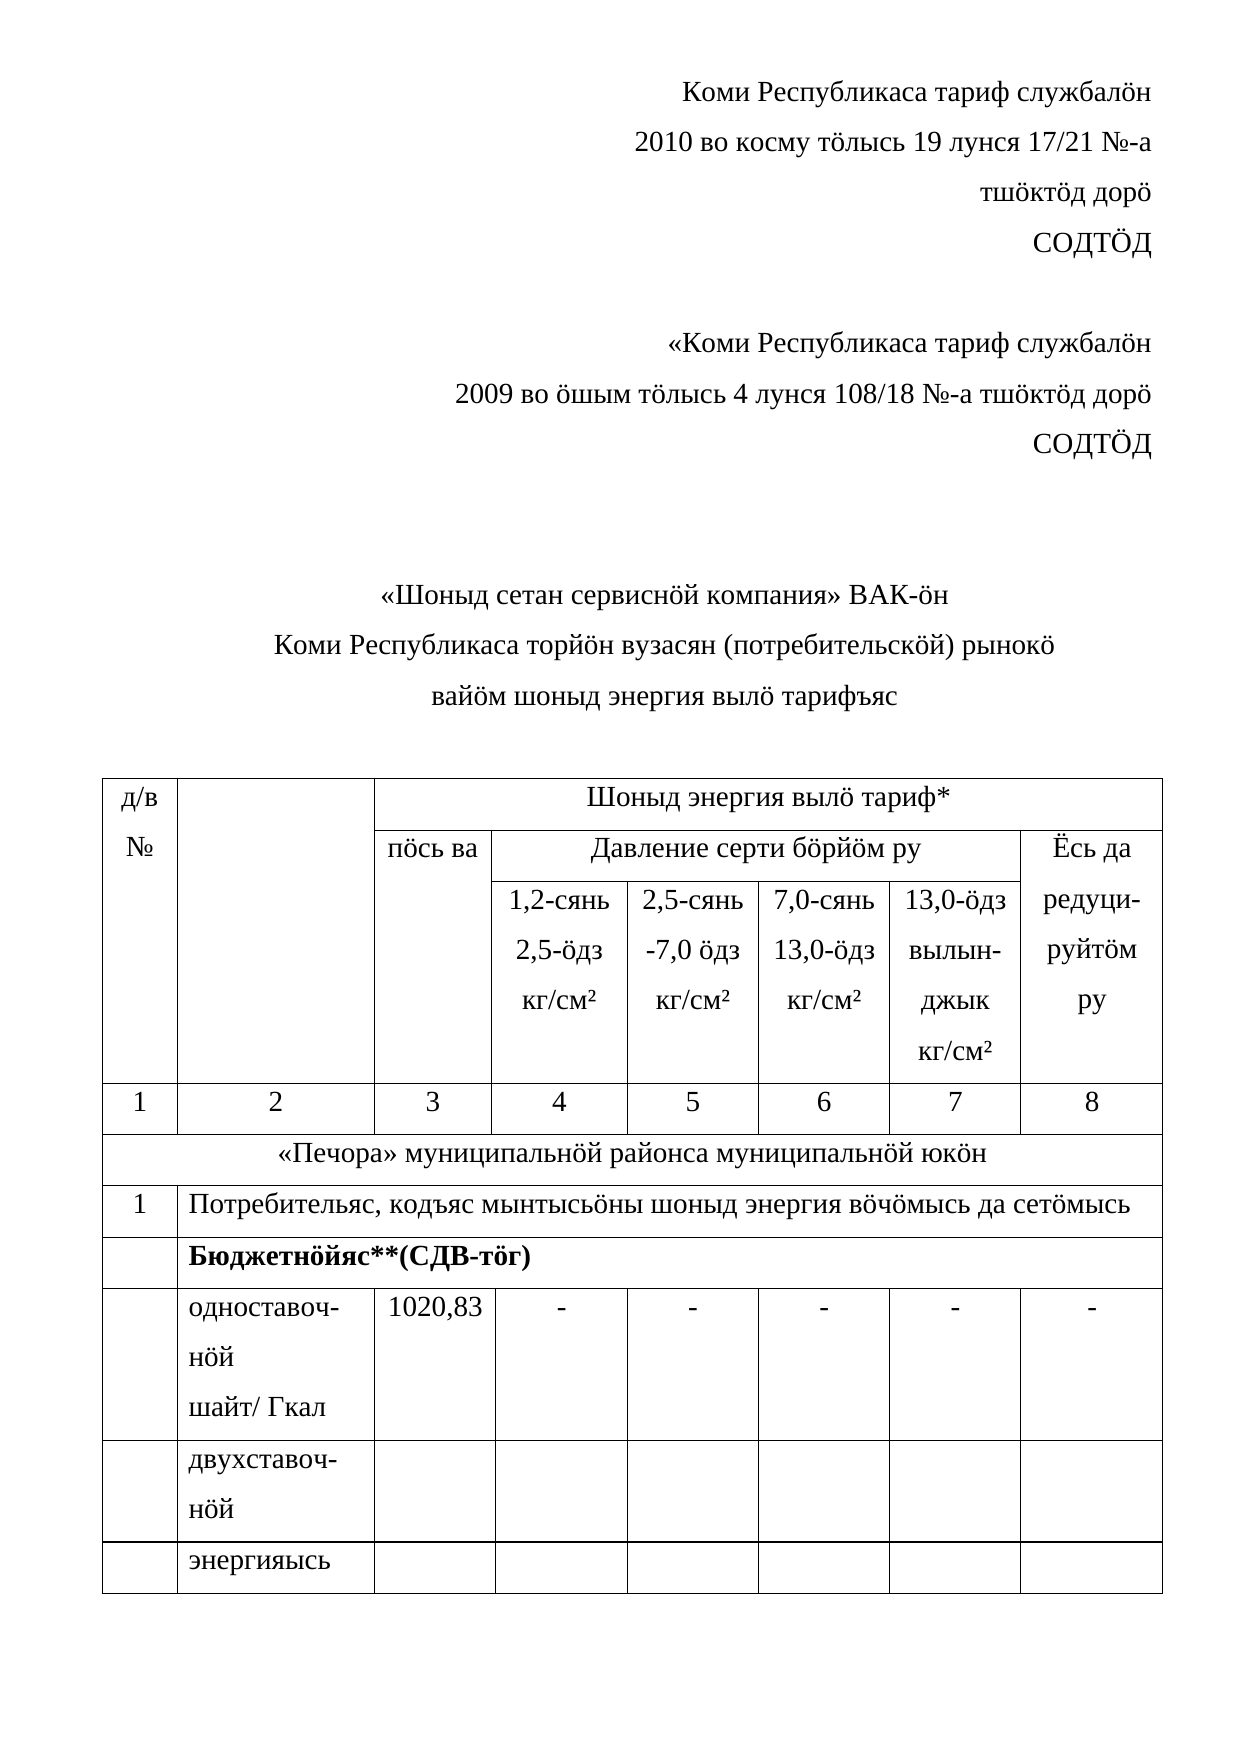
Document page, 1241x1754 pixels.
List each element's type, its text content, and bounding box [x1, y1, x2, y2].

table_cell 3 [375, 1084, 491, 1134]
table_cell 1020,83 [375, 1289, 495, 1440]
table_cell [375, 1543, 495, 1593]
table_cell [1021, 1441, 1162, 1541]
table_cell - [628, 1289, 758, 1440]
table_cell - [890, 1289, 1020, 1440]
table_cell [759, 1543, 889, 1593]
text тшöктöд дорö [177, 174, 1152, 208]
table_cell Потребительяс, кодъяс мынтысьöны шоныд энергия вöчöмысь да сетöмысь [178, 1186, 1162, 1237]
table_cell 2 [178, 1084, 374, 1134]
table_cell - [1021, 1289, 1162, 1440]
table_cell [890, 1543, 1020, 1593]
text Коми Республикаса торйöн вузасян (потребительскöй) рынокö [177, 627, 1152, 661]
table_header д/в № [103, 779, 177, 1083]
table_cell [890, 1441, 1020, 1541]
table_cell 7,0-сянь 13,0-öдз кг/см² [759, 882, 889, 1083]
table_header [178, 779, 374, 1083]
table_cell [1021, 1543, 1162, 1593]
table_cell [628, 1543, 758, 1593]
table_cell 8 [1021, 1084, 1162, 1134]
table_cell [375, 1441, 495, 1541]
table_cell [103, 1238, 177, 1288]
table_cell - [759, 1289, 889, 1440]
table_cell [178, 1543, 374, 1593]
table_cell 7 [890, 1084, 1020, 1134]
table_cell Ёсь да редуци-руйтöм ру [1021, 831, 1162, 1083]
table_cell 2,5-сянь -7,0 öдз кг/см² [628, 882, 758, 1083]
table_cell 1 [103, 1186, 177, 1237]
text «Коми Республикаса тариф службалöн [177, 325, 1152, 359]
text Коми Республикаса тариф службалöн [177, 74, 1152, 107]
text СОДТÖД [177, 225, 1152, 258]
table_cell [496, 1441, 627, 1541]
text вайöм шоныд энергия вылö тарифъяс [177, 678, 1152, 711]
text 2010 во косму тöлысь 19 лунся 17/21 №-а [177, 124, 1152, 158]
table_cell [103, 1441, 177, 1541]
table_cell двухставоч-нöй [178, 1441, 374, 1541]
table_cell Давление серти бöрйöм ру [492, 831, 1020, 881]
table_cell «Печора» муниципальнöй районса муниципальнöй юкöн [103, 1135, 1162, 1185]
text СОДТÖД [177, 426, 1152, 459]
table_cell пöсь ва [375, 831, 491, 1083]
table_cell 4 [492, 1084, 627, 1134]
table_cell [628, 1441, 758, 1541]
table_cell одноставоч-нöй шайт/ Гкал [178, 1289, 374, 1440]
table_cell [103, 1289, 177, 1440]
text 2009 во öшым тöлысь 4 лунся 108/18 №-а тшöктöд дорö [177, 376, 1152, 409]
table_header Шоныд энергия вылö тариф* [375, 779, 1162, 829]
table_cell [496, 1543, 627, 1593]
table_cell - [496, 1289, 627, 1440]
table_cell 5 [628, 1084, 758, 1134]
table_cell [103, 1543, 177, 1593]
table_cell 13,0-öдз вылын-джык кг/см² [890, 882, 1020, 1083]
text «Шоныд сетан сервиснöй компания» ВАК-öн [177, 577, 1152, 611]
table_cell 1 [103, 1084, 177, 1134]
table_cell 6 [759, 1084, 889, 1134]
table_cell Бюджетнöйяс**(СДВ-тöг) [178, 1238, 1162, 1288]
table_cell 1,2-сянь 2,5-öдз кг/см² [492, 882, 627, 1083]
table_cell [759, 1441, 889, 1541]
